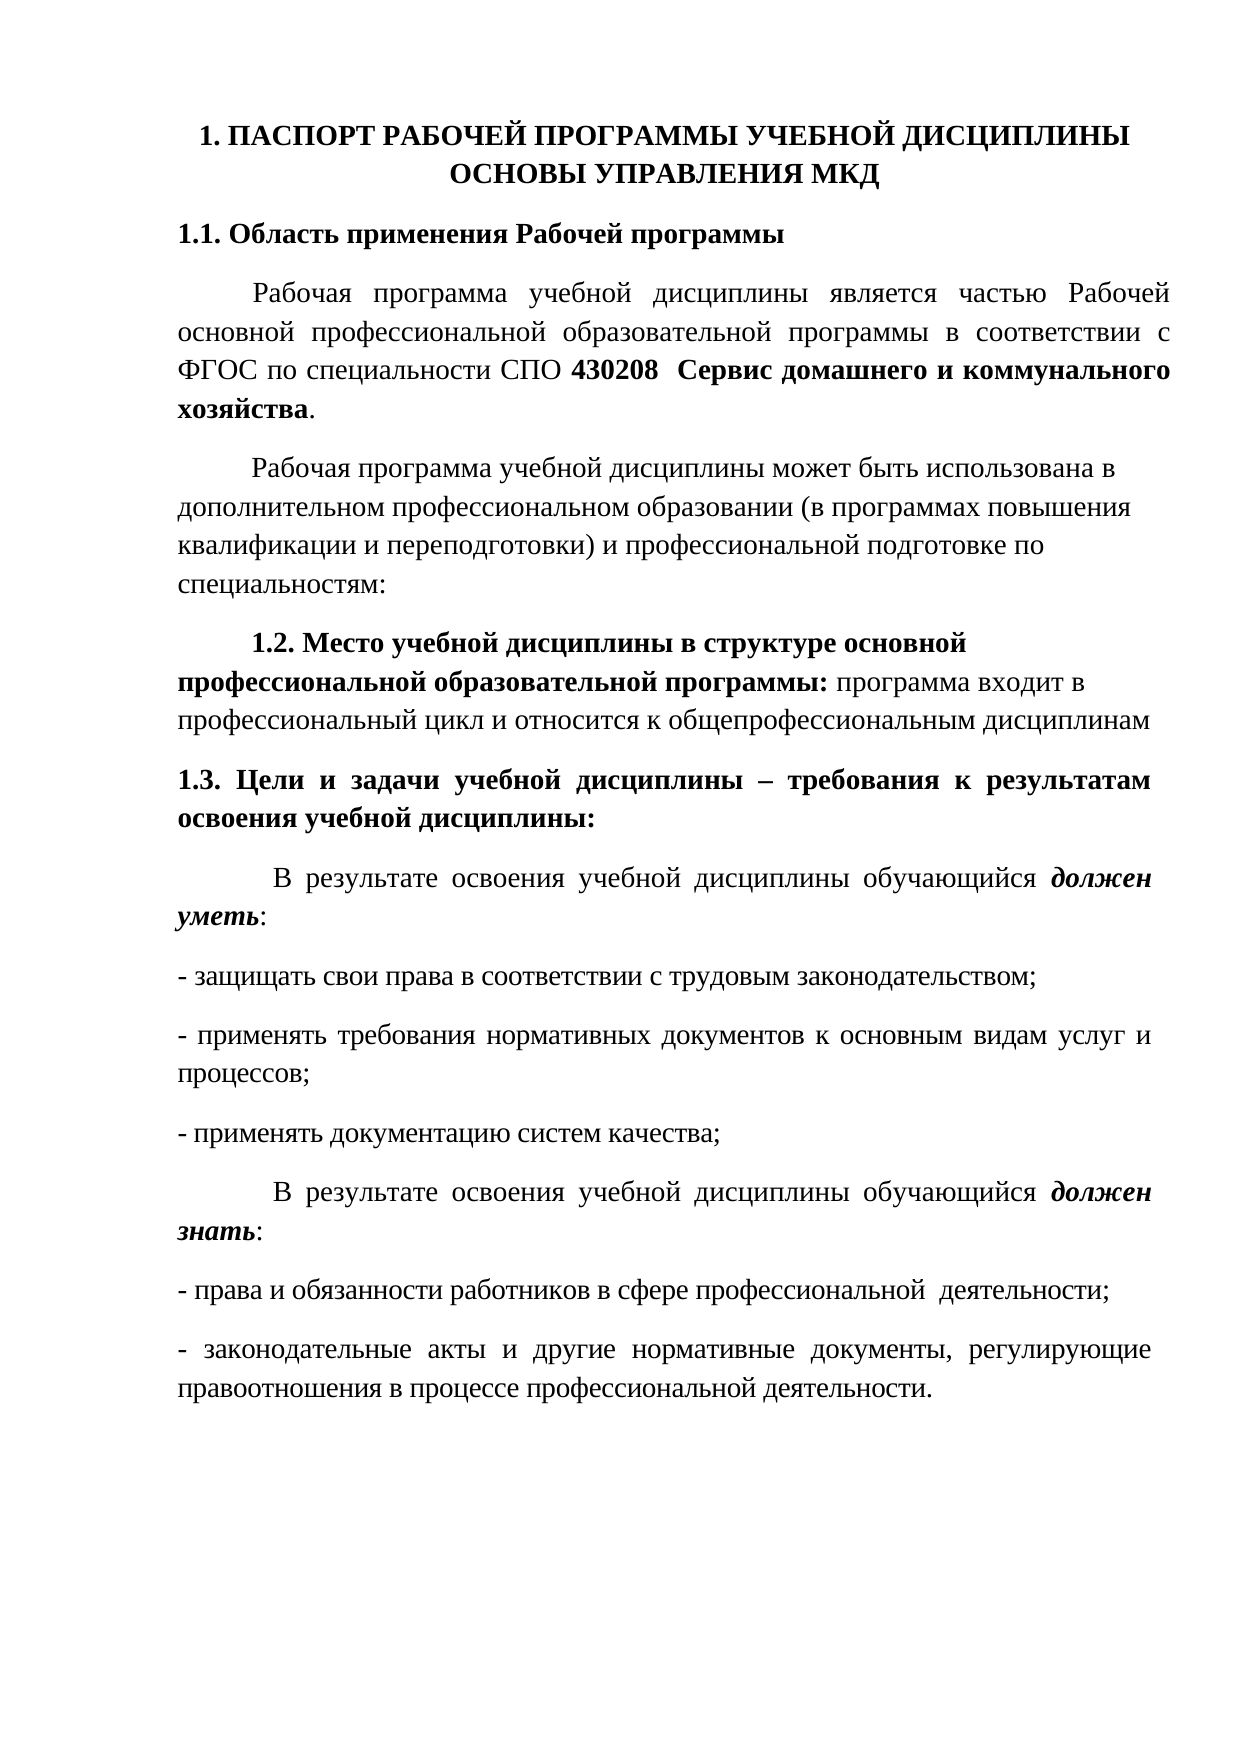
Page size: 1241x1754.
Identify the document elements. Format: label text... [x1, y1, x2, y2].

text - применять требования нормативных документов к основным видам услуг и процессов; [177, 1017, 1152, 1089]
text 1.2. Место учебной дисциплины в структуре основной профессиональной образовательной программы: программа входит в профессиональный цикл и относится к общепрофессиональным дисциплинам [177, 625, 1152, 736]
text - применять документацию систем качества; [177, 1115, 1152, 1148]
text 1.1. Область применения Рабочей программы [177, 216, 1171, 249]
text - права и обязанности работников в сфере профессиональной деятельности; [177, 1272, 1152, 1306]
text - защищать свои права в соответствии с трудовым законодательством; [177, 958, 1152, 991]
text В результате освоения учебной дисциплины обучающийся должен уметь: [177, 860, 1152, 932]
text Рабочая программа учебной дисциплины является частью Рабочей основной профессиональной образовательной программы в соответствии с ФГОС по специальности СПО 430208 Сервис домашнего и коммунального хозяйства. [177, 275, 1171, 424]
text В результате освоения учебной дисциплины обучающийся должен знать: [177, 1174, 1152, 1246]
text - законодательные акты и другие нормативные документы, регулирующие правоотношения в процессе профессиональной деятельности. [177, 1332, 1152, 1404]
text Рабочая программа учебной дисциплины может быть использована в дополнительном профессиональном образовании (в программах повышения квалификации и переподготовки) и профессиональной подготовке по специальностям: [177, 450, 1152, 599]
text 1. паспорт Рабочей ПРОГРАММЫ УЧЕБНОЙ ДИСЦИПЛИНЫ ОСНОВЫ УПРАВЛЕНИЯ МКД [177, 118, 1152, 190]
text 1.3. Цели и задачи учебной дисциплины – требования к результатам освоения учебной дисциплины: [177, 762, 1152, 834]
